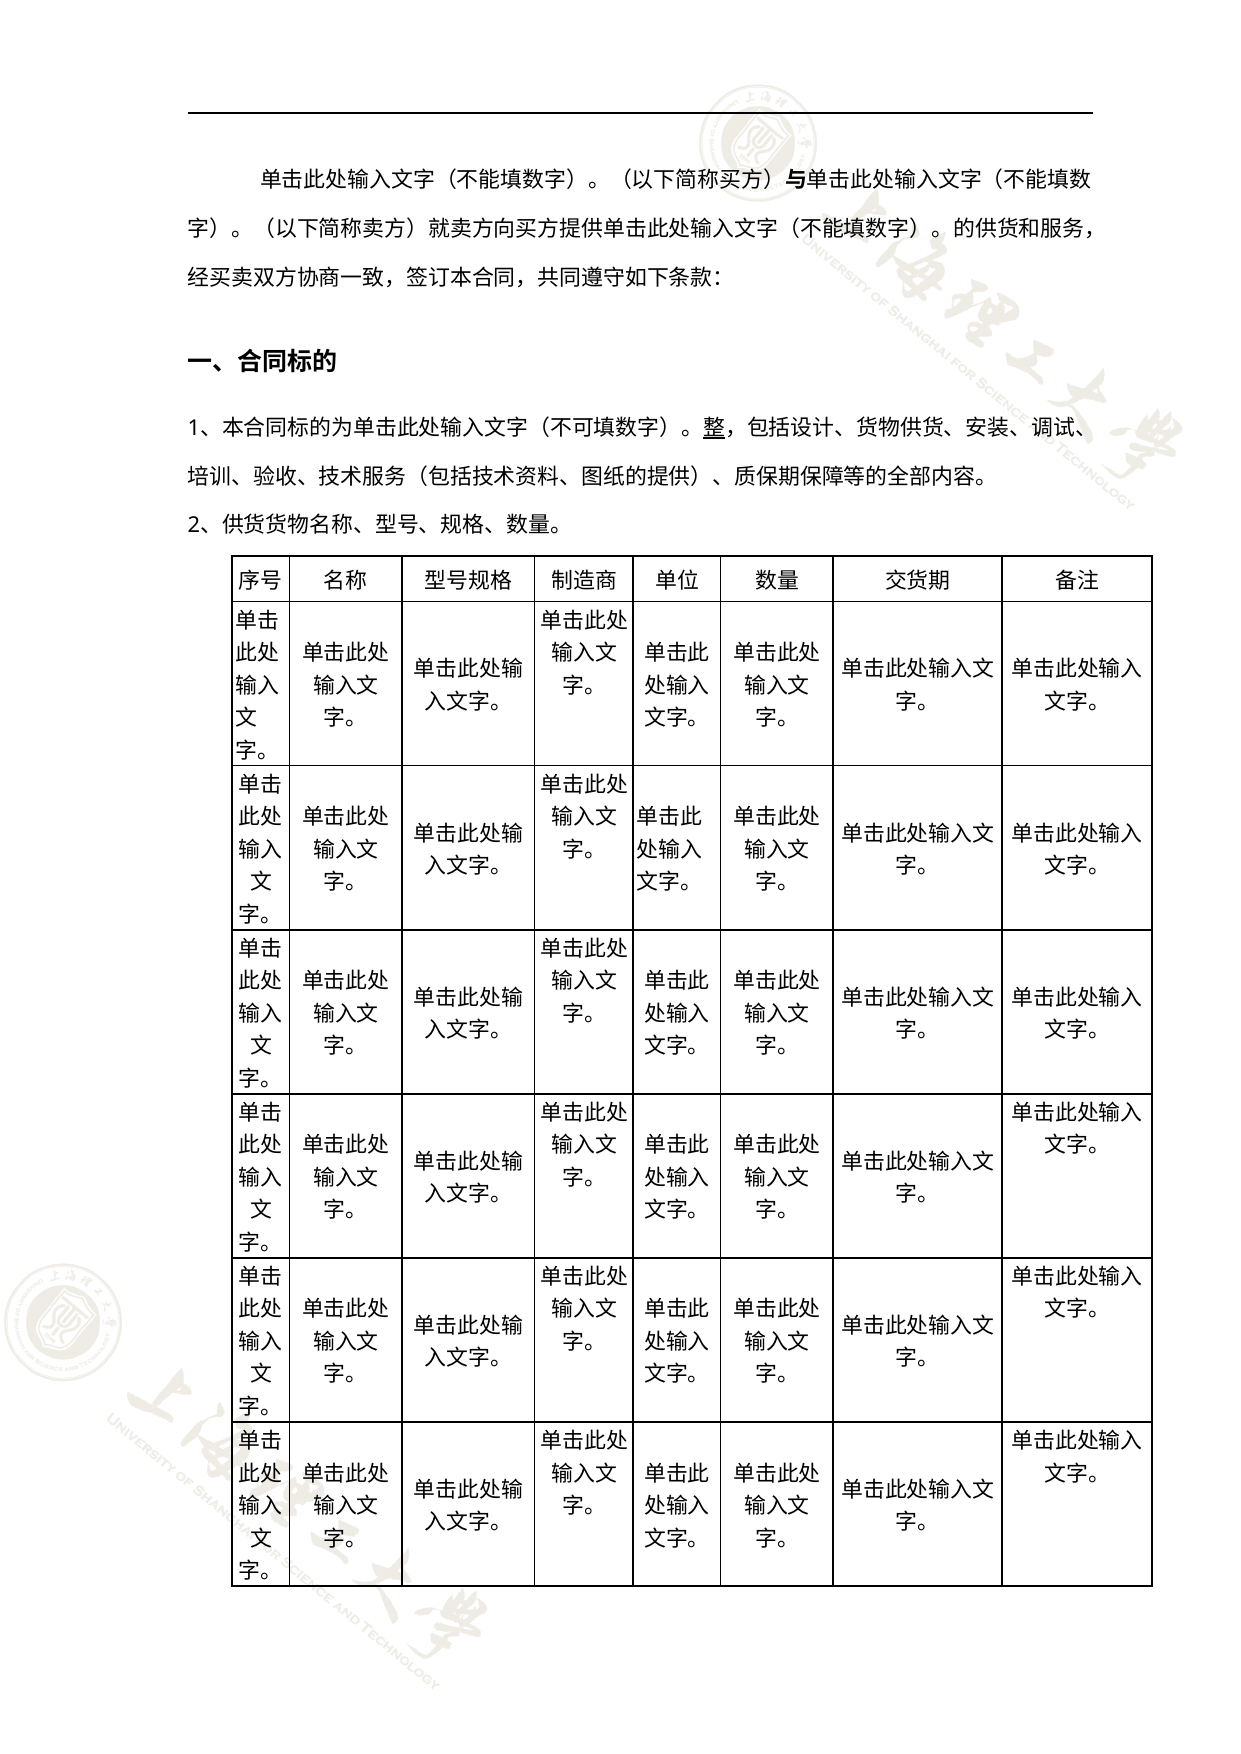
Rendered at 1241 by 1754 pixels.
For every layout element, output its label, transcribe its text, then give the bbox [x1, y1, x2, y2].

table_cell [290, 931, 401, 1093]
table_cell [290, 602, 401, 765]
table_cell [1003, 602, 1151, 765]
table_cell [721, 602, 832, 765]
table_header 名称 [290, 557, 401, 601]
table_header 交货期 [834, 557, 1001, 601]
table_cell [834, 931, 1001, 1093]
table_cell [290, 1423, 401, 1585]
table_cell [1003, 766, 1151, 929]
table_header 单位 [634, 557, 720, 601]
table_cell [721, 766, 832, 929]
table_header 备注 [1003, 557, 1151, 601]
text （以下简称买方）与（以下简称卖方）就卖方向买方提供的供货和服务，经买卖双方协商一致，签订本合同，共同遵守如下条款： [187, 162, 1093, 292]
table_cell [834, 766, 1001, 929]
table_cell [834, 1095, 1001, 1257]
table_cell [403, 602, 534, 765]
table_cell [1003, 1095, 1151, 1257]
table_cell [634, 1095, 720, 1257]
table_cell [721, 1259, 832, 1421]
table_cell [290, 1095, 401, 1257]
table_cell [233, 602, 289, 765]
table_header 型号规格 [403, 557, 534, 601]
table_cell [634, 1259, 720, 1421]
table_cell [535, 602, 632, 765]
table_cell [290, 766, 401, 929]
table_header 序号 [233, 557, 289, 601]
table_cell [1003, 1259, 1151, 1421]
text 2、供货货物名称、型号、规格、数量。 [187, 507, 1093, 539]
text 1、本合同标的为整，包括设计、货物供货、安装、调试、培训、验收、技术服务（包括技术资料、图纸的提供）、质保期保障等的全部内容。 [187, 410, 1093, 491]
table_cell [634, 931, 720, 1093]
table_cell [634, 766, 720, 929]
table_cell [403, 1423, 534, 1585]
table_cell [403, 1095, 534, 1257]
table_cell [233, 1095, 289, 1257]
table_cell [834, 1259, 1001, 1421]
table_cell [634, 1423, 720, 1585]
table_cell [535, 1259, 632, 1421]
table_cell [634, 602, 720, 765]
table_cell [233, 1259, 289, 1421]
table_cell [1003, 931, 1151, 1093]
table_cell [535, 766, 632, 929]
table_cell [721, 1423, 832, 1585]
table_header 制造商 [535, 557, 632, 601]
table_cell [403, 766, 534, 929]
table_cell [403, 1259, 534, 1421]
table_cell [535, 1423, 632, 1585]
table_cell [1003, 1423, 1151, 1585]
table_cell [834, 1423, 1001, 1585]
table_cell [233, 766, 289, 929]
table_cell [721, 931, 832, 1093]
table_cell [834, 602, 1001, 765]
table_cell [535, 1095, 632, 1257]
table_header 数量 [721, 557, 832, 601]
table_cell [535, 931, 632, 1093]
table_cell [233, 931, 289, 1093]
table_cell [233, 1423, 289, 1585]
table_cell [721, 1095, 832, 1257]
text 一、合同标的 [187, 327, 1093, 392]
table_cell [403, 931, 534, 1093]
table_cell [290, 1259, 401, 1421]
